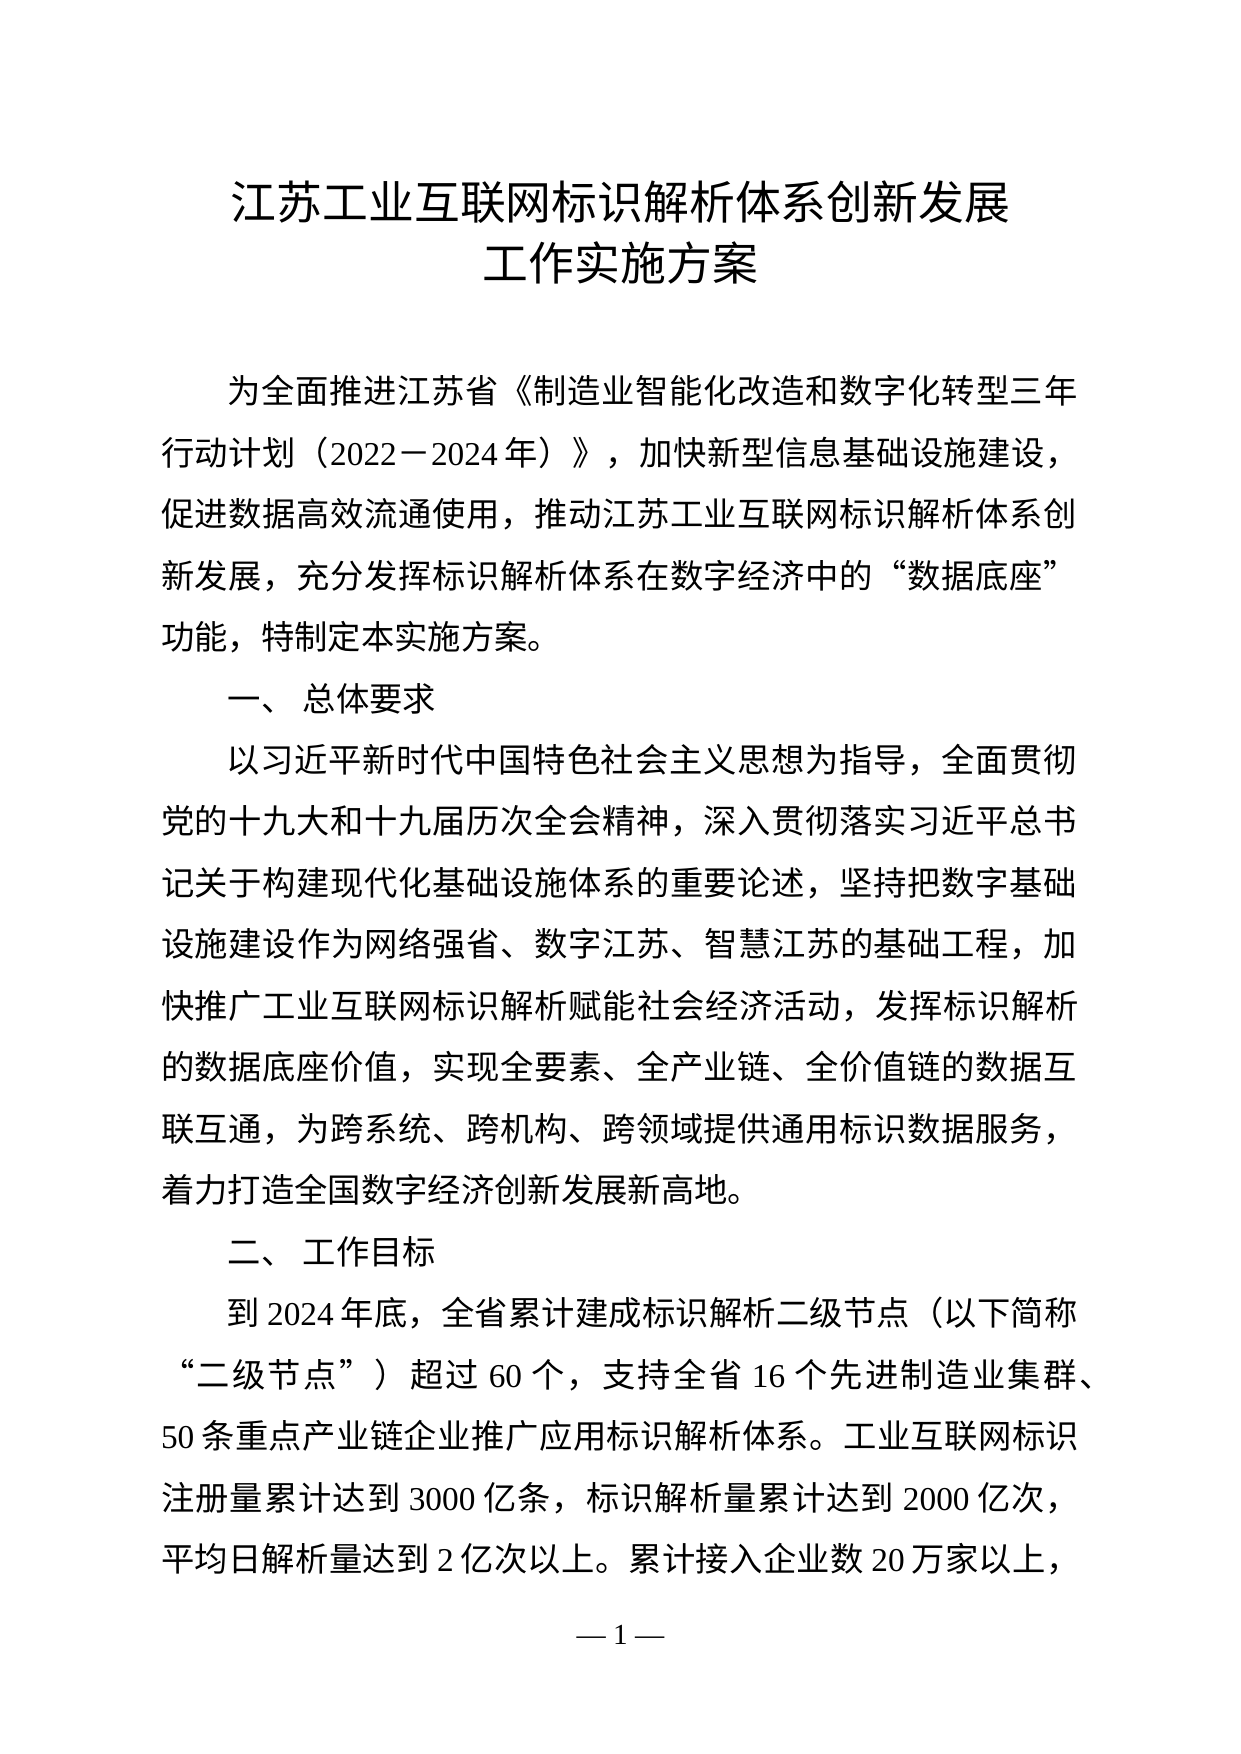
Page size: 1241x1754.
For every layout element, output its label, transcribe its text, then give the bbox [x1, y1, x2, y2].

text 江苏工业互联网标识解析体系创新发展 [161, 170, 1079, 232]
list 以习近平新时代中国特色社会主义思想为指导，全面贯彻党的十九大和十九届历次全会精神，深入贯彻落实习近平总书记关于构建现代化基础设施体系的重要论述，坚持把数字基础设施建设作为网络强省、数字江苏、智慧江苏的基础工程，加快推广工业互联网标识解析赋能社会经济活动，发挥标识解析的数据底座价值，实现全要素、全产业链、全价值链的数据互联互通，为跨系统、跨机构、跨领域提供通用标识数据服务，着力打造全国数字经济创新发展新高地。 [161, 723, 1079, 1215]
list 总体要求 [227, 662, 1079, 723]
list 工作目标 [227, 1215, 1079, 1276]
text 为全面推进江苏省《制造业智能化改造和数字化转型三年行动计划（2022－2024年）》，加快新型信息基础设施建设，促进数据高效流通使用，推动江苏工业互联网标识解析体系创新发展，充分发挥标识解析体系在数字经济中的“数据底座”功能，特制定本实施方案。 [161, 354, 1079, 662]
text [161, 1276, 1079, 1584]
text 工作实施方案 [161, 232, 1079, 293]
